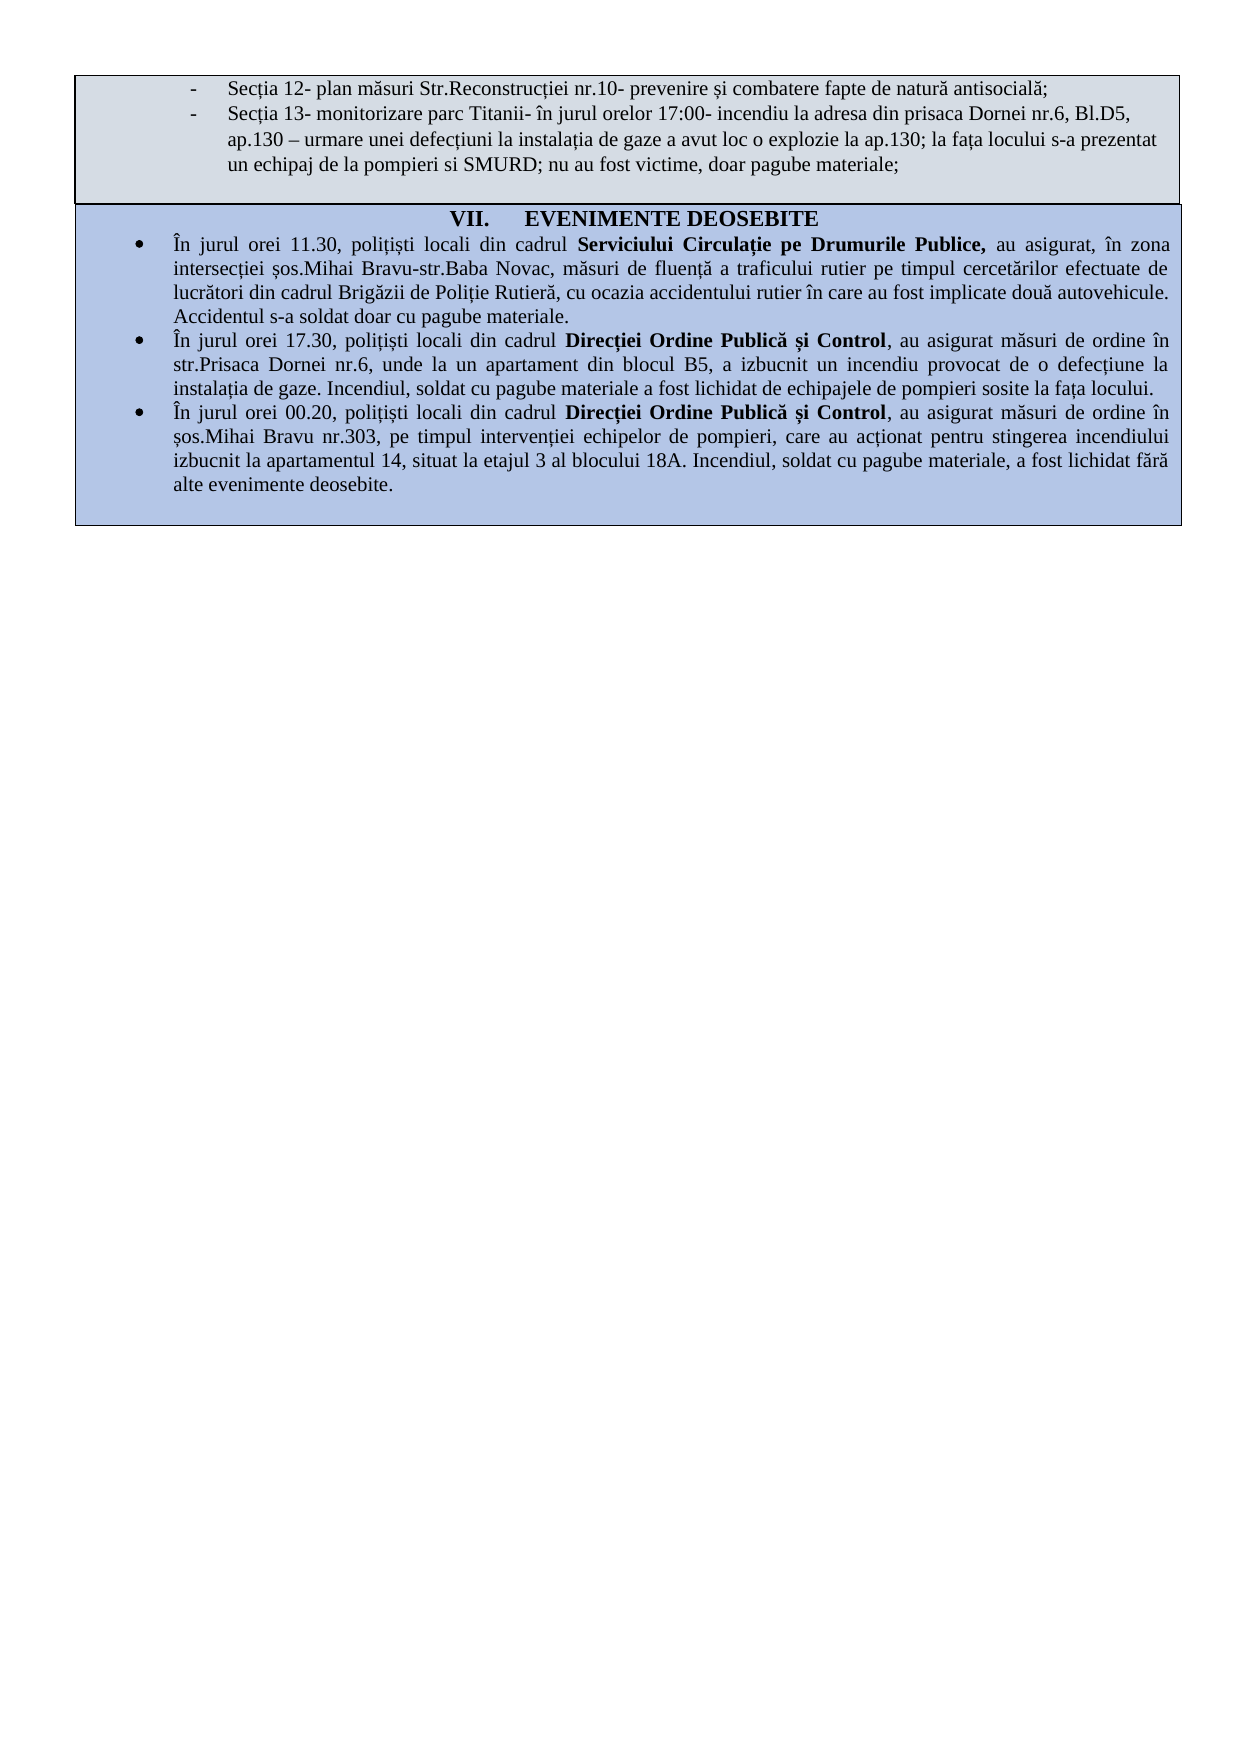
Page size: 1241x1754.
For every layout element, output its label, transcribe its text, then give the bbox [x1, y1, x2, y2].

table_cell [76, 76, 1179, 203]
table_header EVENIMENTE DEOSEBITE În jurul orei 11.30, polițiști locali din cadrul Serviciului Circulație pe Drumurile Publice, au asigurat, în zona intersecției șos.Mihai Bravu-str.Baba Novac, măsuri de fluență a traficului rutier pe timpul cercetărilor efectuate de lucrători din cadrul Brigăzii de Poliție Rutieră, cu ocazia accidentului rutier în care au fost implicate două autovehicule. Accidentul s-a soldat doar cu pagube materiale. În jurul orei 17.30, polițiști locali din cadrul Direcției Ordine Publică și Control, au asigurat măsuri de ordine în str.Prisaca Dornei nr.6, unde la un apartament din blocul B5, a izbucnit un incendiu provocat de o defecțiune la instalația de gaze. Incendiul, soldat cu pagube materiale a fost lichidat de echipajele de pompieri sosite la fața locului. În jurul orei 00.20, polițiști locali din cadrul Direcției Ordine Publică și Control, au asigurat măsuri de ordine în șos.Mihai Bravu nr.303, pe timpul intervenției echipelor de pompieri, care au acționat pentru stingerea incendiului izbucnit la apartamentul 14, situat la etajul 3 al blocului 18A. Incendiul, soldat cu pagube materiale, a fost lichidat fără alte evenimente deosebite. [76, 205, 1181, 525]
